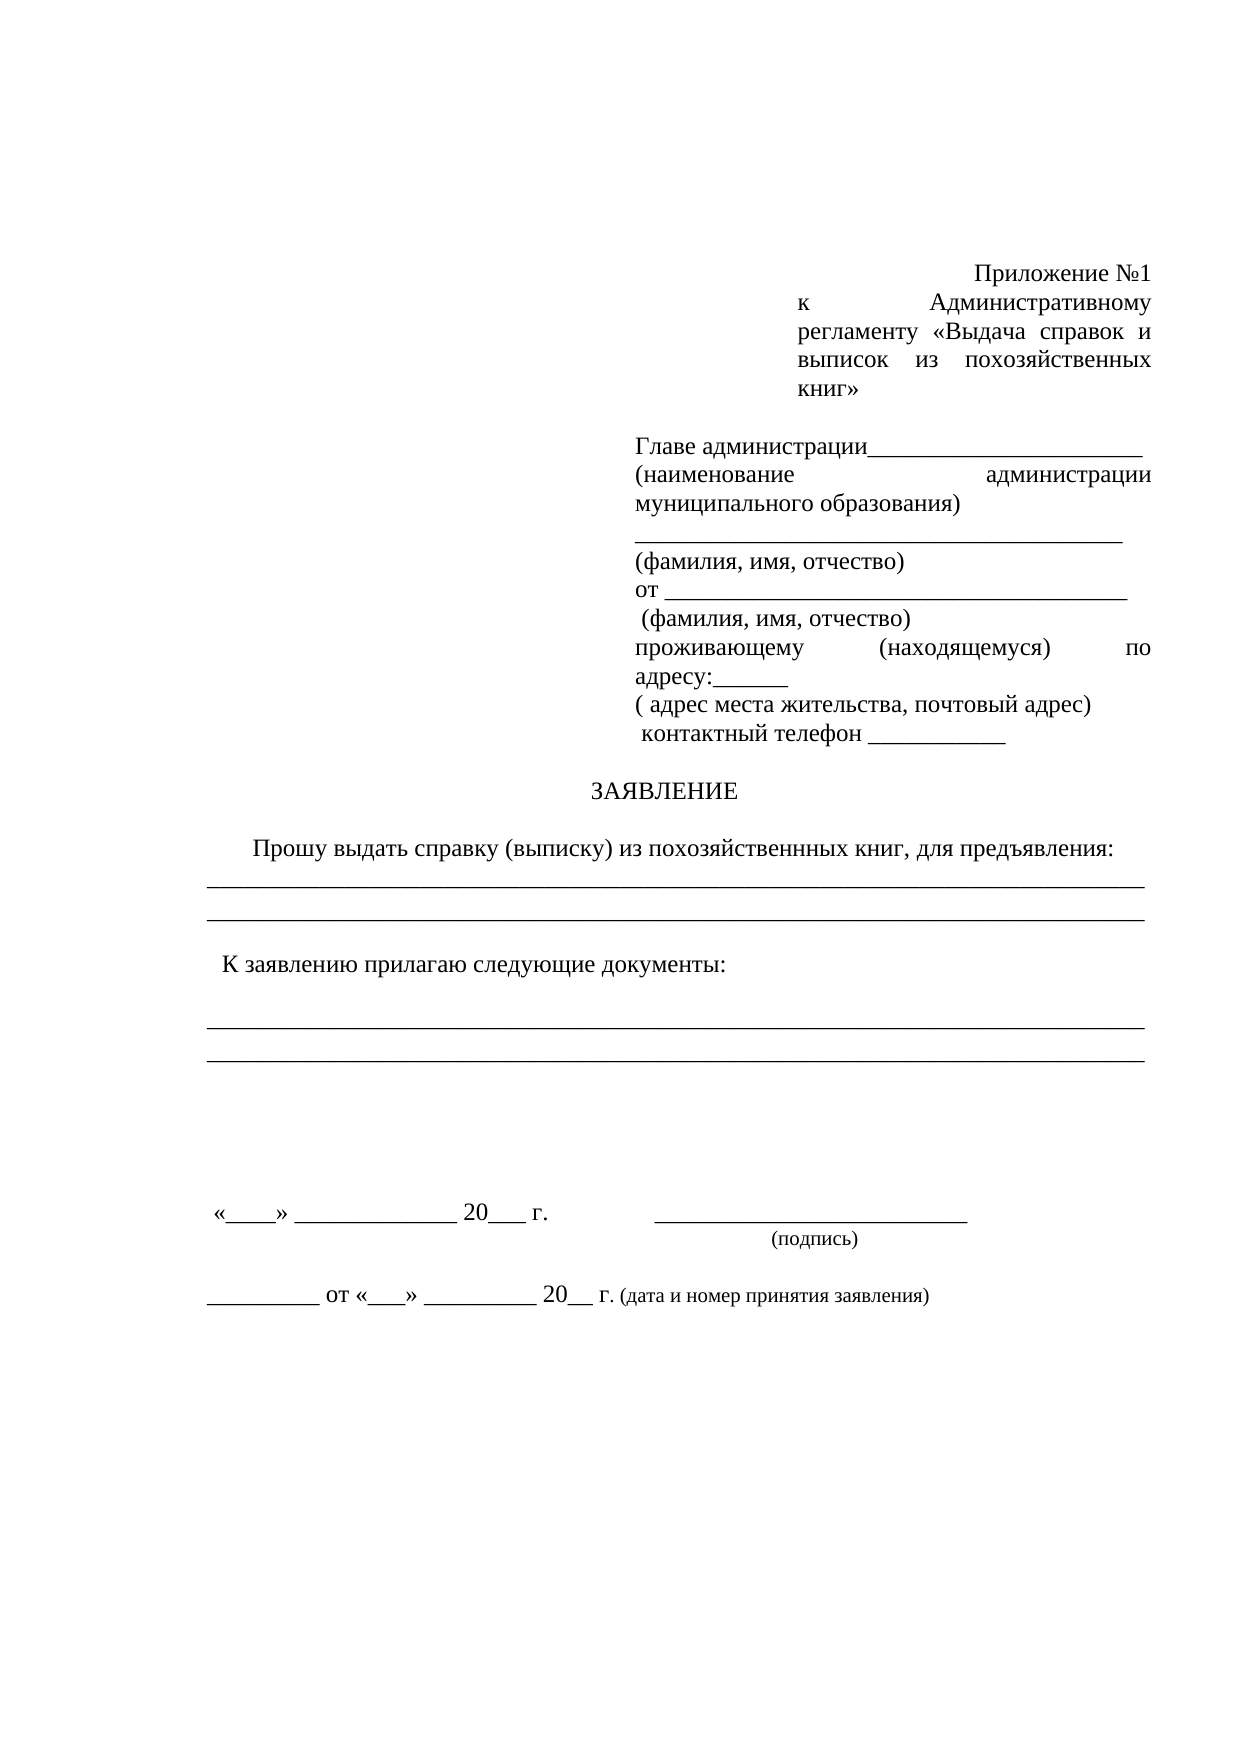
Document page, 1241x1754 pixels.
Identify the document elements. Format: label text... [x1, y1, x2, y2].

text Главе администрации______________________ [635, 431, 1152, 459]
text к Административному регламенту «Выдача справок и выписок из похозяйственных книг» [797, 287, 1152, 402]
text Прошу выдать справку (выписку) из похозяйственнных книг, для предъявления: [177, 833, 1152, 862]
text К заявлению прилагаю следующие документы: [177, 949, 1152, 978]
text (наименование администрации муниципального образования) [635, 459, 1152, 517]
text от _____________________________________ [635, 574, 1152, 603]
text Приложение №1 [797, 258, 1152, 287]
text _______________________________________ [635, 517, 1152, 546]
text (подпись) [177, 1226, 1152, 1250]
text ______________________________________________________________________________________________________________________________________________________ [207, 862, 1152, 924]
text ЗАЯВЛЕНИЕ [177, 776, 1152, 804]
text (фамилия, имя, отчество) [635, 603, 1152, 632]
text ( адрес места жительства, почтовый адрес) [635, 689, 1152, 718]
text (фамилия, имя, отчество) [635, 546, 1152, 574]
text «____» _____________ 20___ г. _________________________ [177, 1197, 1152, 1226]
text ______________________________________________________________________________________________________________________________________________________ [207, 1003, 1152, 1064]
text контактный телефон ___________ [635, 718, 1152, 747]
text проживающему (находящемуся) по адресу:______ [635, 632, 1152, 689]
text _________ от «___» _________ 20__ г. (дата и номер принятия заявления) [177, 1279, 1152, 1308]
